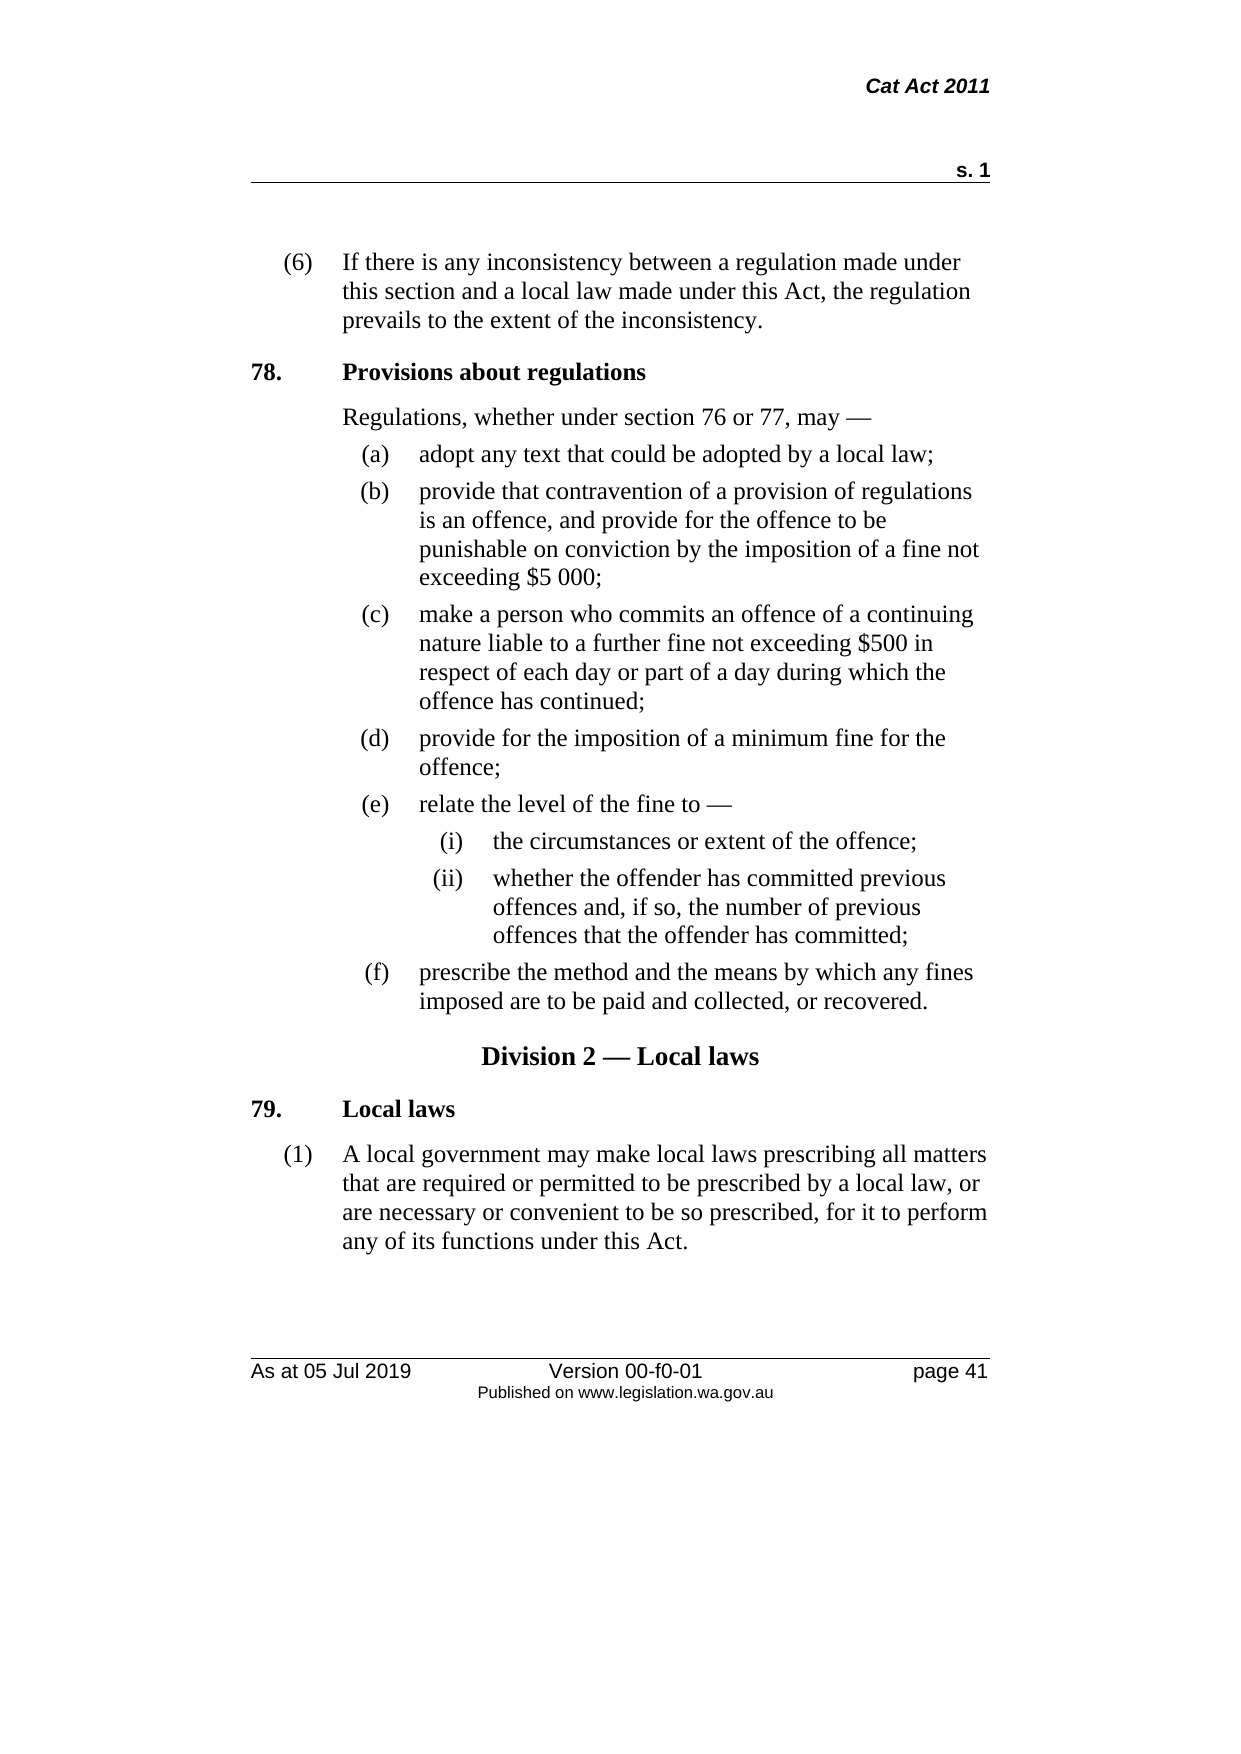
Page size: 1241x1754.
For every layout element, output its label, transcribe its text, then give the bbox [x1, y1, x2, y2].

subtitle Division 2 — Local laws [251, 1040, 990, 1071]
text (f) prescribe the method and the means by which any fines imposed are to be paid and collected, or recovered. [251, 957, 990, 1015]
text (i) the circumstances or extent of the offence; [251, 826, 990, 854]
text (d) provide for the imposition of a minimum fine for the offence; [251, 723, 990, 780]
text (e) relate the level of the fine to — [251, 789, 990, 817]
text (ii) whether the offender has committed previous offences and, if so, the number of previous offences that the offender has committed; [251, 863, 990, 949]
text (1) A local government may make local laws prescribing all matters that are required or permitted to be prescribed by a local law, or are necessary or convenient to be so prescribed, for it to perform any of its functions under this Act. [251, 1139, 990, 1254]
text (a) adopt any text that could be adopted by a local law; [251, 439, 990, 468]
subtitle 78. Provisions about regulations [251, 357, 990, 385]
subtitle 79. Local laws [251, 1094, 990, 1123]
text (6) If there is any inconsistency between a regulation made under this section and a local law made under this Act, the regulation prevails to the extent of the inconsistency. [251, 247, 990, 334]
text (c) make a person who commits an offence of a continuing nature liable to a further fine not exceeding $500 in respect of each day or part of a day during which the offence has continued; [251, 599, 990, 714]
text Regulations, whether under section 76 or 77, may — [251, 402, 990, 431]
text (b) provide that contravention of a provision of regulations is an offence, and provide for the offence to be punishable on conviction by the imposition of a fine not exceeding $5 000; [251, 476, 990, 591]
